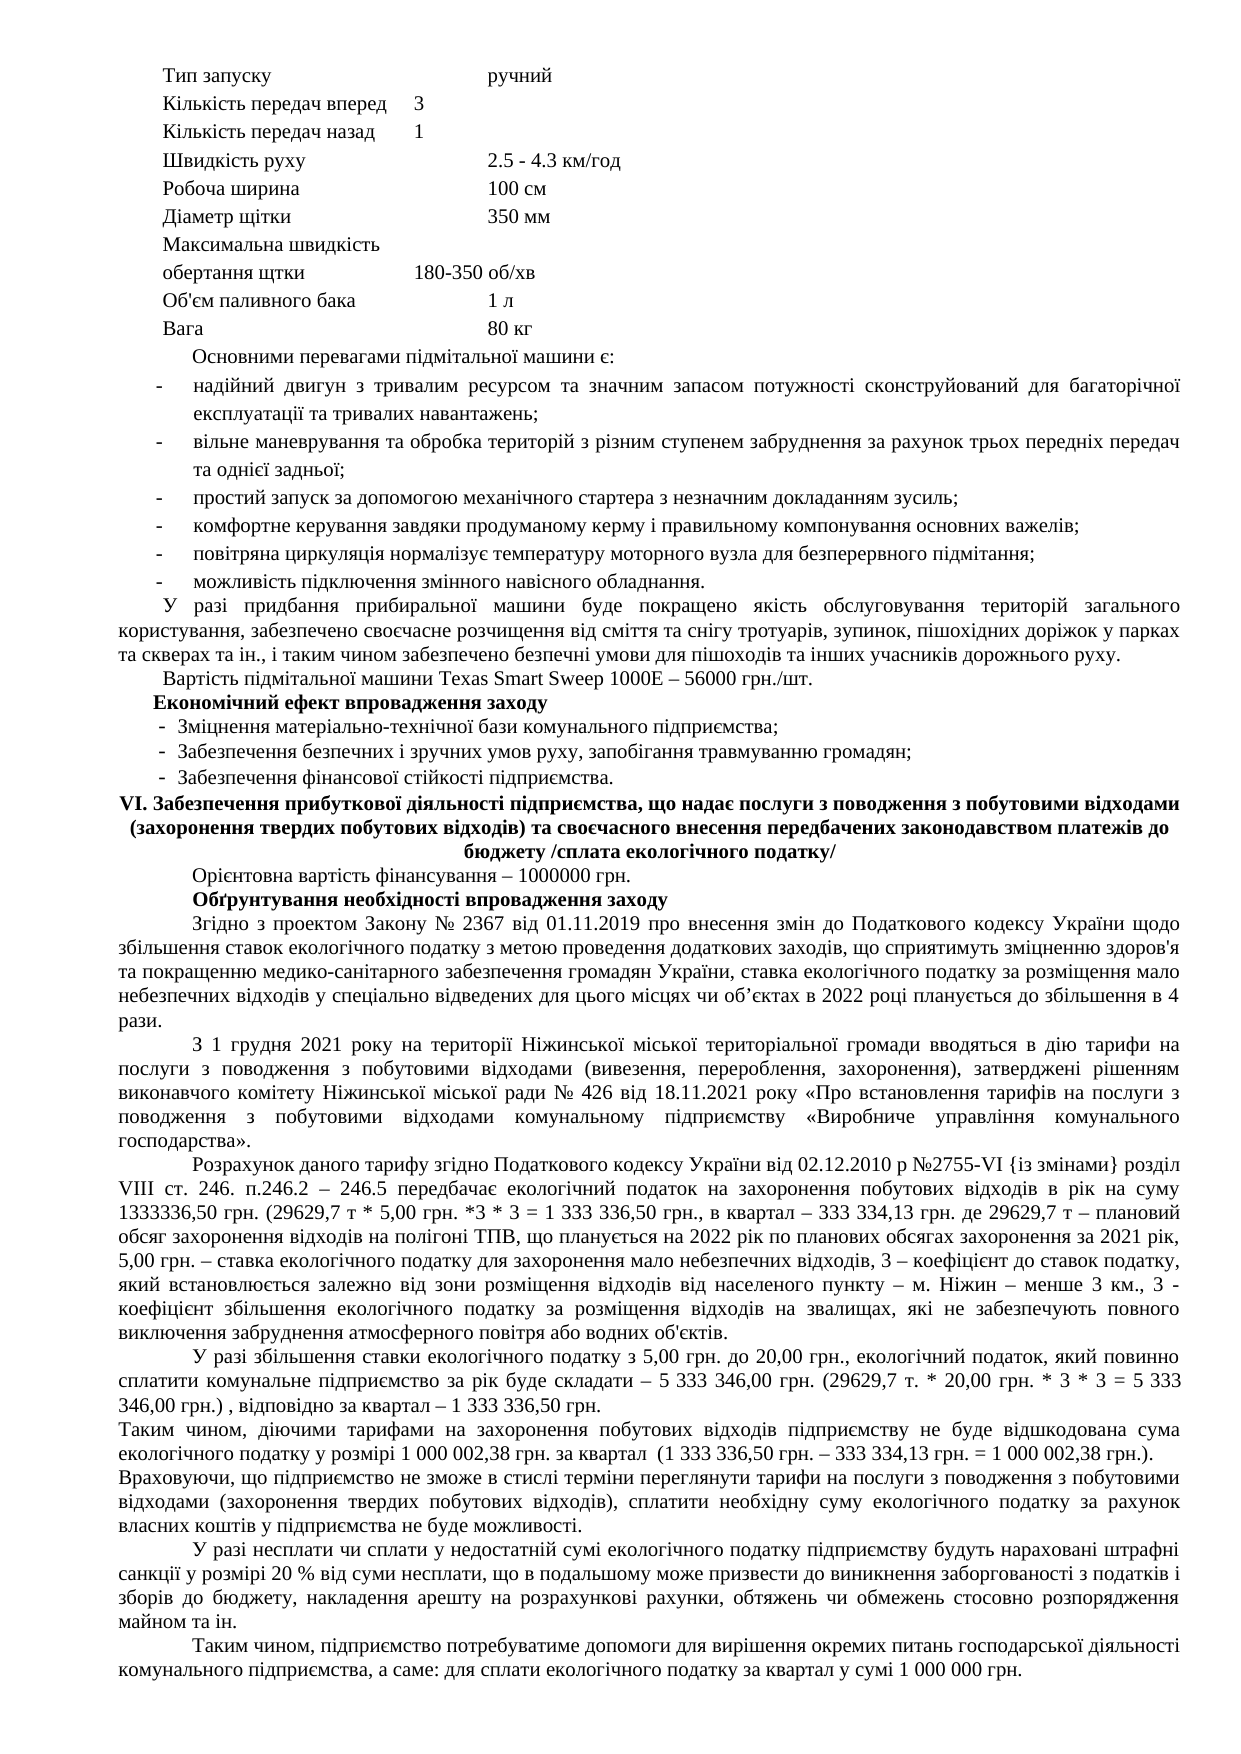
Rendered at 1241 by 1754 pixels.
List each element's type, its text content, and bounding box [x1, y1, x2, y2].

text Тип запуску ручний [118, 59, 1181, 87]
text У разі несплати чи сплати у недостатній сумі екологічного податку підприємству будуть нараховані штрафні санкції у розмірі 20 % від суми несплати, що в подальшому може призвести до виникнення заборгованості з податків і зборів до бюджету, накладення арешту на розрахункові рахунки, обтяжень чи обмежень стосовно розпорядження майном та ін. [118, 1537, 1181, 1633]
text Робоча ширина 100 см [118, 172, 1181, 200]
text Економічний ефект впровадження заходу [118, 690, 1181, 714]
list повітряна циркуляція нормалізує температуру моторного вузла для безперервного підмітання; [156, 537, 1181, 565]
list можливість підключення змінного навісного обладнання. [156, 565, 1181, 593]
text Вага 80 кг [118, 312, 1181, 340]
list надійний двигун з тривалим ресурсом та значним запасом потужності сконструйований для багаторічної експлуатації та тривалих навантажень; [156, 368, 1181, 425]
text Згідно з проектом Закону № 2367 від 01.11.2019 про внесення змін до Податкового кодексу України щодо збільшення ставок екологічного податку з метою проведення додаткових заходів, що сприятимуть зміцненню здоров'я та покращенню медико-санітарного забезпечення громадян України, ставка екологічного податку за розміщення мало небезпечних відходів у спеціально відведених для цього місцях чи об’єктах в 2022 році планується до збільшення в 4 рази. [118, 911, 1181, 1032]
list комфортне керування завдяки продуманому керму і правильному компонування основних важелів; [156, 509, 1181, 537]
text Орієнтовна вартість фінансування – 1000000 грн. [118, 863, 1181, 887]
list вільне маневрування та обробка територій з різним ступенем забруднення за рахунок трьох передніх передач та однієї задньої; [156, 425, 1181, 481]
text Вартість підмітальної машини Texas Smart Sweep 1000E – 56000 грн./шт. [118, 666, 1181, 690]
text VІ. Забезпечення прибуткової діяльності підприємства, що надає послуги з поводження з побутовими відходами (захоронення твердих побутових відходів) та своєчасного внесення передбачених законодавством платежів до бюджету /сплата екологічного податку/ [118, 791, 1181, 863]
text З 1 грудня 2021 року на території Ніжинської міської територіальної громади вводяться в дію тарифи на послуги з поводження з побутовими відходами (вивезення, перероблення, захоронення), затверджені рішенням виконавчого комітету Ніжинської міської ради № 426 від 18.11.2021 року «Про встановлення тарифів на послуги з поводження з побутовими відходами комунальному підприємству «Виробниче управління комунального господарства». [118, 1032, 1181, 1152]
text Максимальна швидкість [118, 228, 1181, 256]
text У разі збільшення ставки екологічного податку з 5,00 грн. до 20,00 грн., екологічний податок, який повинно сплатити комунальне підприємство за рік буде складати – 5 333 346,00 грн. (29629,7 т. * 20,00 грн. * 3 * 3 = 5 333 346,00 грн.) , відповідно за квартал – 1 333 336,50 грн. [118, 1344, 1181, 1417]
text Діаметр щітки 350 мм [118, 200, 1181, 228]
text Кількість передач вперед 3 [118, 87, 1181, 115]
list Забезпечення фінансової стійкості підприємства. [156, 765, 1181, 791]
text Об'єм паливного бака 1 л [118, 284, 1181, 312]
text Враховуючи, що підприємство не зможе в стислі терміни переглянути тарифи на послуги з поводження з побутовими відходами (захоронення твердих побутових відходів), сплатити необхідну суму екологічного податку за рахунок власних коштів у підприємства не буде можливості. [118, 1465, 1181, 1537]
list Забезпечення безпечних і зручних умов руху, запобігання травмуванню громадян; [156, 739, 1181, 765]
text Основними перевагами підмітальної машини є: [118, 340, 1181, 368]
text Таким чином, підприємство потребуватиме допомоги для вирішення окремих питань господарської діяльності комунального підприємства, а саме: для сплати екологічного податку за квартал у сумі 1 000 000 грн. [118, 1633, 1181, 1681]
text Швидкість руху 2.5 - 4.3 км/год [118, 143, 1181, 172]
text Таким чином, діючими тарифами на захоронення побутових відходів підприємству не буде відшкодована сума екологічного податку у розмірі 1 000 002,38 грн. за квартал (1 333 336,50 грн. – 333 334,13 грн. = 1 000 002,38 грн.). [118, 1417, 1181, 1465]
text обертання щтки 180-350 об/хв [118, 256, 1181, 284]
list простий запуск за допомогою механічного стартера з незначним докладанням зусиль; [156, 481, 1181, 509]
text Розрахунок даного тарифу згідно Податкового кодексу України від 02.12.2010 р №2755-VI {із змінами} розділ VIII ст. 246. п.246.2 – 246.5 передбачає екологічний податок на захоронення побутових відходів в рік на суму 1333336,50 грн. (29629,7 т * 5,00 грн. *3 * 3 = 1 333 336,50 грн., в квартал – 333 334,13 грн. де 29629,7 т – плановий обсяг захоронення відходів на полігоні ТПВ, що планується на 2022 рік по планових обсягах захоронення за 2021 рік, 5,00 грн. – ставка екологічного податку для захоронення мало небезпечних відходів, 3 – коефіцієнт до ставок податку, який встановлюється залежно від зони розміщення відходів від населеного пункту – м. Ніжин – менше 3 км., 3 - коефіцієнт збільшення екологічного податку за розміщення відходів на звалищах, які не забезпечують повного виключення забруднення атмосферного повітря або водних об'єктів. [118, 1152, 1181, 1344]
text Кількість передач назад 1 [118, 115, 1181, 143]
list Зміцнення матеріально-технічної бази комунального підприємства; [156, 714, 1181, 739]
text Обґрунтування необхідності впровадження заходу [118, 887, 1181, 911]
text У разі придбання прибиральної машини буде покращено якість обслуговування територій загального користування, забезпечено своєчасне розчищення від сміття та снігу тротуарів, зупинок, пішохідних доріжок у парках та скверах та ін., і таким чином забезпечено безпечні умови для пішоходів та інших учасників дорожнього руху. [118, 593, 1181, 666]
